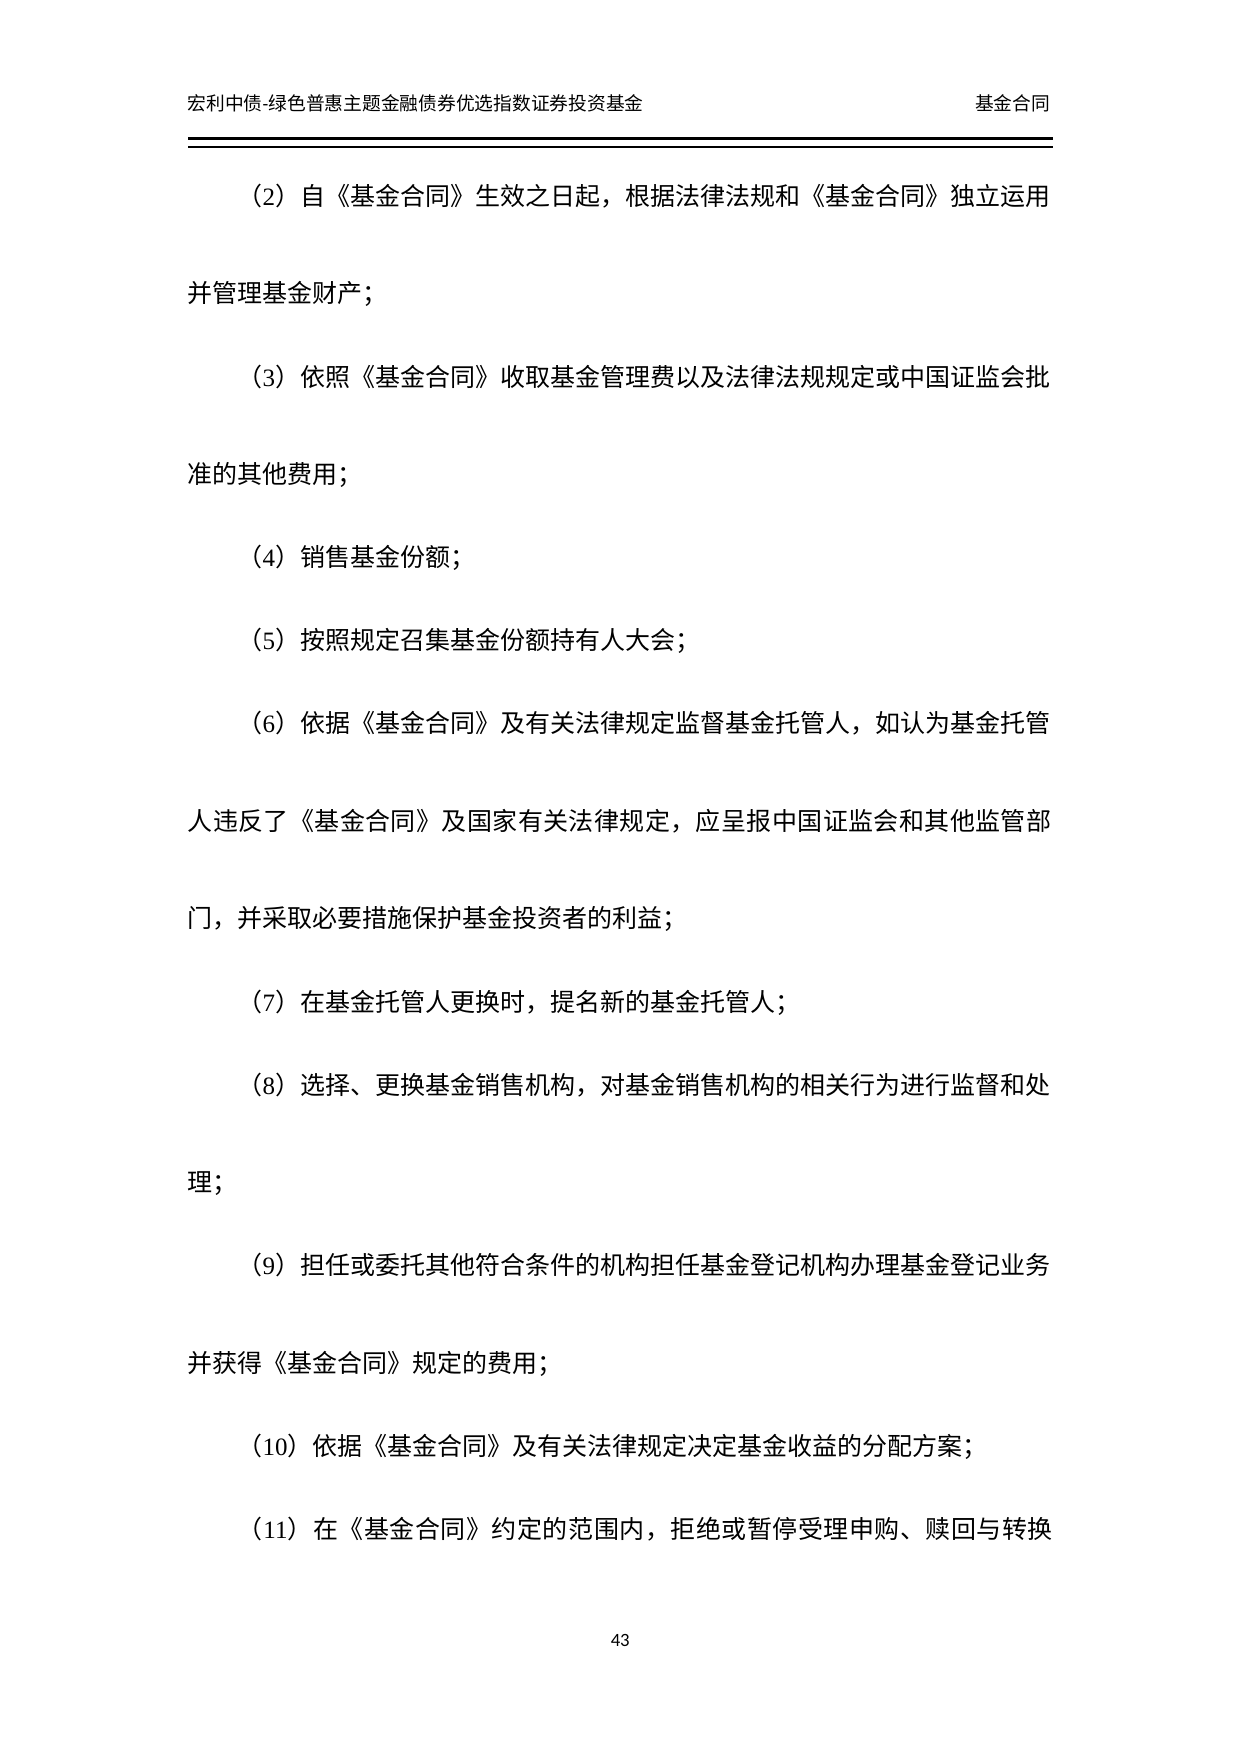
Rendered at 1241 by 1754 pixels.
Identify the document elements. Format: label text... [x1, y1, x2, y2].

text （7）在基金托管人更换时，提名新的基金托管人； [187, 968, 1053, 1033]
text （8）选择、更换基金销售机构，对基金销售机构的相关行为进行监督和处理； [187, 1051, 1053, 1213]
text （4）销售基金份额； [187, 523, 1053, 588]
text （5）按照规定召集基金份额持有人大会； [187, 606, 1053, 671]
text （9）担任或委托其他符合条件的机构担任基金登记机构办理基金登记业务并获得《基金合同》规定的费用； [187, 1231, 1053, 1394]
text （6）依据《基金合同》及有关法律规定监督基金托管人，如认为基金托管人违反了《基金合同》及国家有关法律规定，应呈报中国证监会和其他监管部门，并采取必要措施保护基金投资者的利益； [187, 689, 1053, 949]
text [187, 1495, 1053, 1560]
text （3）依照《基金合同》收取基金管理费以及法律法规规定或中国证监会批准的其他费用； [187, 343, 1053, 505]
text （2）自《基金合同》生效之日起，根据法律法规和《基金合同》独立运用并管理基金财产； [187, 162, 1053, 324]
text （10）依据《基金合同》及有关法律规定决定基金收益的分配方案； [187, 1412, 1053, 1477]
